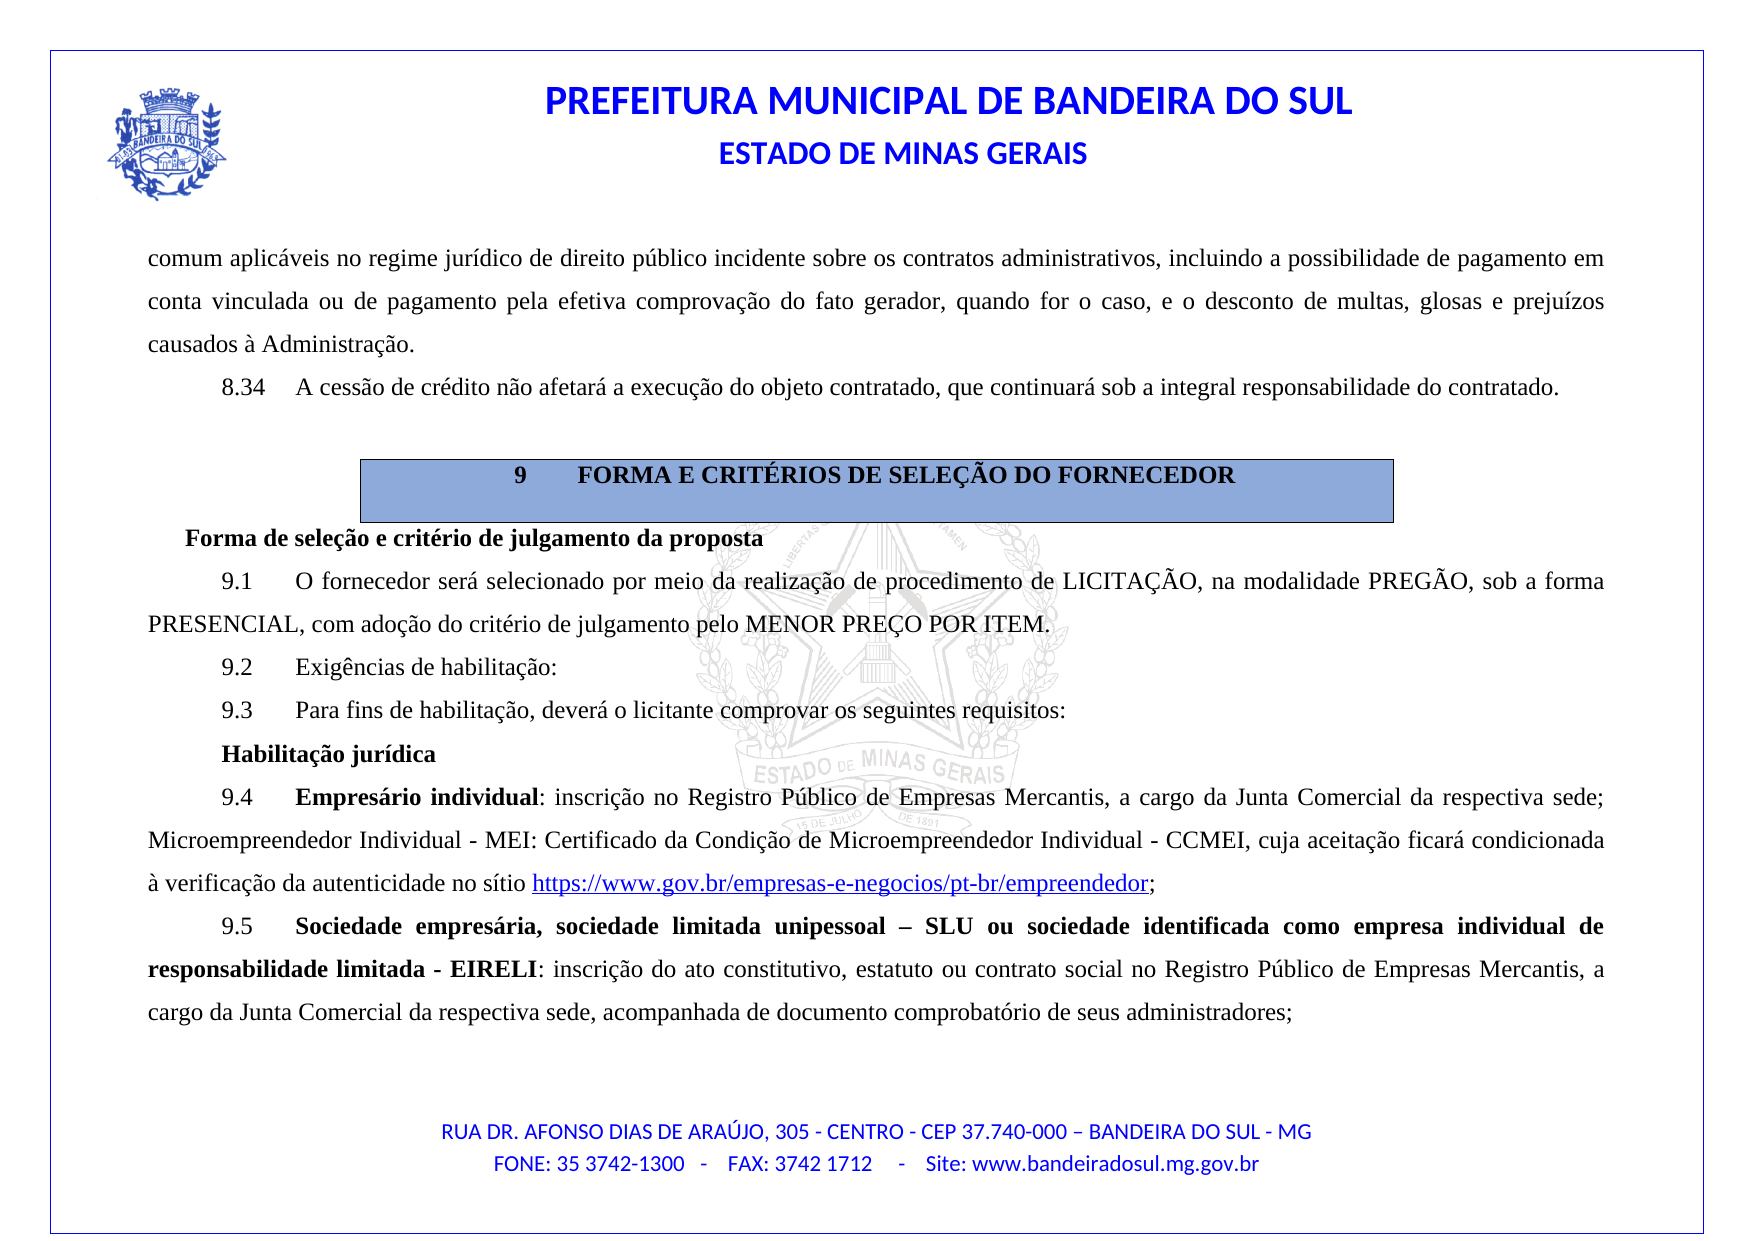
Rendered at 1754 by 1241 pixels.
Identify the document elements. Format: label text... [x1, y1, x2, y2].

text Habilitação jurídica [148, 739, 1606, 767]
picture [88, 60, 253, 225]
list O fornecedor será selecionado por meio da realização de procedimento de LICITAÇÃO, na modalidade PREGÃO, sob a forma PRESENCIAL, com adoção do critério de julgamento pelo MENOR PREÇO POR ITEM. [148, 566, 1606, 638]
list A cessão de crédito não afetará a execução do objeto contratado, que continuará sob a integral responsabilidade do contratado. [148, 372, 1606, 401]
list Para fins de habilitação, deverá o licitante comprovar os seguintes requisitos: [148, 696, 1606, 724]
list Empresário individual: inscrição no Registro Público de Empresas Mercantis, a cargo da Junta Comercial da respectiva sede; Microempreendedor Individual - MEI: Certificado da Condição de Microempreendedor Individual - CCMEI, cuja aceitação ficará condicionada à verificação da autenticidade no sítio https://www.gov.br/empresas-e-negocios/pt-br/empreendedor; [148, 782, 1606, 897]
list Sociedade empresária, sociedade limitada unipessoal – SLU ou sociedade identificada como empresa individual de responsabilidade limitada - EIRELI: inscrição do ato constitutivo, estatuto ou contrato social no Registro Público de Empresas Mercantis, a cargo da Junta Comercial da respectiva sede, acompanhada de documento comprobatório de seus administradores; [148, 911, 1606, 1026]
text Forma de seleção e critério de julgamento da proposta [185, 523, 1606, 552]
table_header FORMA E CRITÉRIOS DE SELEÇÃO DO FORNECEDOR [361, 460, 1393, 522]
list Exigências de habilitação: [148, 652, 1606, 681]
